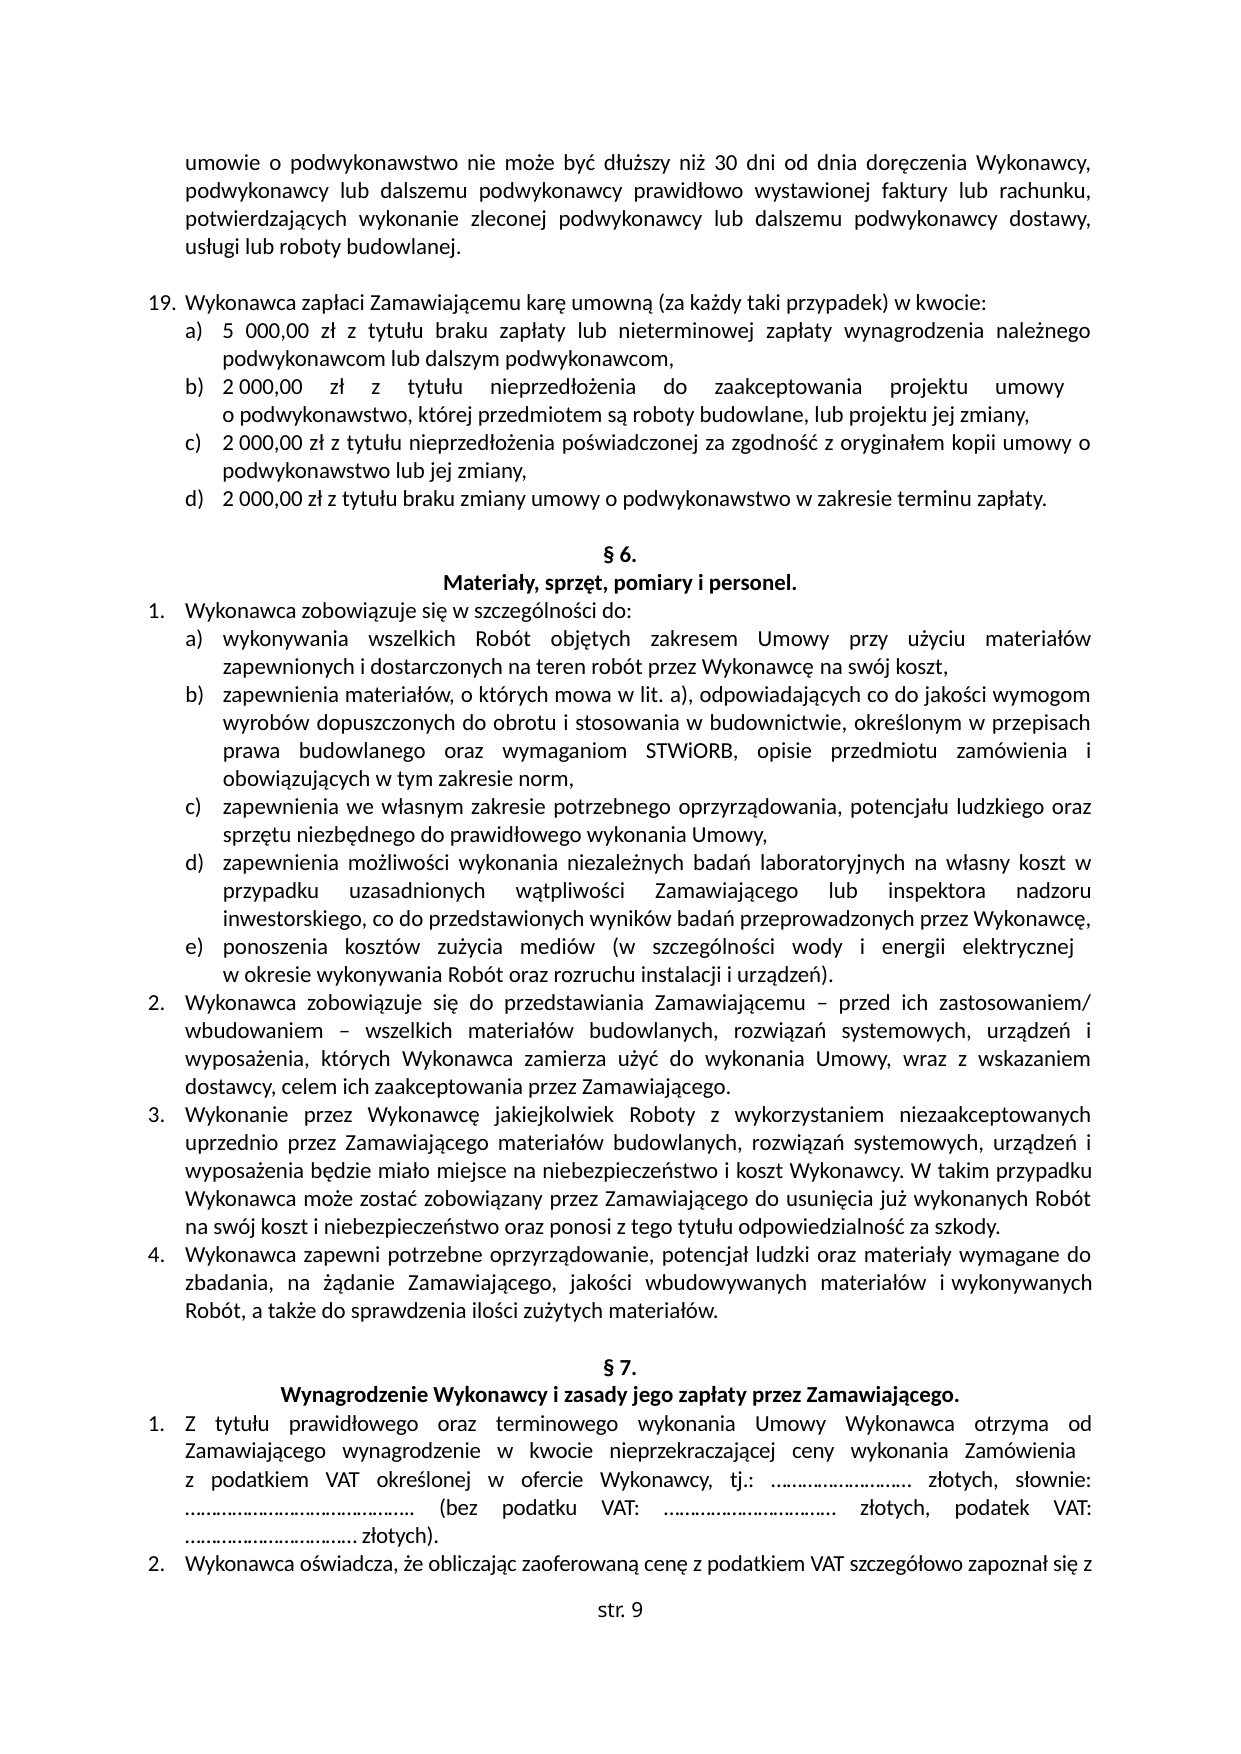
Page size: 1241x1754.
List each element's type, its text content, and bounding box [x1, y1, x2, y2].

list Wykonanie przez Wykonawcę jakiejkolwiek Roboty z wykorzystaniem niezaakceptowanych uprzednio przez Zamawiającego materiałów budowlanych, rozwiązań systemowych, urządzeń i wyposażenia będzie miało miejsce na niebezpieczeństwo i koszt Wykonawcy. W takim przypadku Wykonawca może zostać zobowiązany przez Zamawiającego do usunięcia już wykonanych Robót na swój koszt i niebezpieczeństwo oraz ponosi z tego tytułu odpowiedzialność za szkody. [148, 1100, 1092, 1241]
list 2 000,00 zł z tytułu nieprzedłożenia do zaakceptowania projektu umowy o podwykonawstwo, której przedmiotem są roboty budowlane, lub projektu jej zmiany, [185, 372, 1092, 428]
list zapewnienia możliwości wykonania niezależnych badań laboratoryjnych na własny koszt w przypadku uzasadnionych wątpliwości Zamawiającego lub inspektora nadzoru inwestorskiego, co do przedstawionych wyników badań przeprowadzonych przez Wykonawcę, [185, 848, 1092, 932]
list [148, 1549, 1092, 1577]
text § 6. [148, 540, 1092, 568]
list 2 000,00 zł z tytułu braku zmiany umowy o podwykonawstwo w zakresie terminu zapłaty. [185, 484, 1092, 512]
list 2 000,00 zł z tytułu nieprzedłożenia poświadczonej za zgodność z oryginałem kopii umowy o podwykonawstwo lub jej zmiany, [185, 428, 1092, 484]
list zapewnienia materiałów, o których mowa w lit. a), odpowiadających co do jakości wymogom wyrobów dopuszczonych do obrotu i stosowania w budownictwie, określonym w przepisach prawa budowlanego oraz wymaganiom STWiORB, opisie przedmiotu zamówienia i obowiązujących w tym zakresie norm, [185, 680, 1092, 792]
text § 7. [148, 1353, 1092, 1381]
list Z tytułu prawidłowego oraz terminowego wykonania Umowy Wykonawca otrzyma od Zamawiającego wynagrodzenie w kwocie nieprzekraczającej ceny wykonania Zamówienia z podatkiem VAT określonej w ofercie Wykonawcy, tj.: ……………………… złotych, słownie: …………………………………….. (bez podatku VAT: …………………………… złotych, podatek VAT: …………………………… złotych). [148, 1409, 1092, 1549]
list Wykonawca zobowiązuje się do przedstawiania Zamawiającemu – przed ich zastosowaniem/ wbudowaniem – wszelkich materiałów budowlanych, rozwiązań systemowych, urządzeń i wyposażenia, których Wykonawca zamierza użyć do wykonania Umowy, wraz z wskazaniem dostawcy, celem ich zaakceptowania przez Zamawiającego. [148, 988, 1092, 1100]
list ponoszenia kosztów zużycia mediów (w szczególności wody i energii elektrycznej w okresie wykonywania Robót oraz rozruchu instalacji i urządzeń). [185, 932, 1092, 988]
subtitle Wynagrodzenie Wykonawcy i zasady jego zapłaty przez Zamawiającego. [148, 1381, 1092, 1409]
list zapewnienia we własnym zakresie potrzebnego oprzyrządowania, potencjału ludzkiego oraz sprzętu niezbędnego do prawidłowego wykonania Umowy, [185, 792, 1092, 848]
list Wykonawca zapewni potrzebne oprzyrządowanie, potencjał ludzki oraz materiały wymagane do zbadania, na żądanie Zamawiającego, jakości wbudowywanych materiałów i wykonywanych Robót, a także do sprawdzenia ilości zużytych materiałów. [148, 1241, 1092, 1324]
list wykonywania wszelkich Robót objętych zakresem Umowy przy użyciu materiałów zapewnionych i dostarczonych na teren robót przez Wykonawcę na swój koszt, [185, 624, 1092, 680]
list Wykonawca zobowiązuje się w szczególności do: [148, 596, 1092, 624]
subtitle Materiały, sprzęt, pomiary i personel. [148, 568, 1092, 596]
list Wykonawca zapłaci Zamawiającemu karę umowną (za każdy taki przypadek) w kwocie: [148, 288, 1092, 316]
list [148, 148, 1092, 260]
list 5 000,00 zł z tytułu braku zapłaty lub nieterminowej zapłaty wynagrodzenia należnego podwykonawcom lub dalszym podwykonawcom, [185, 316, 1092, 372]
